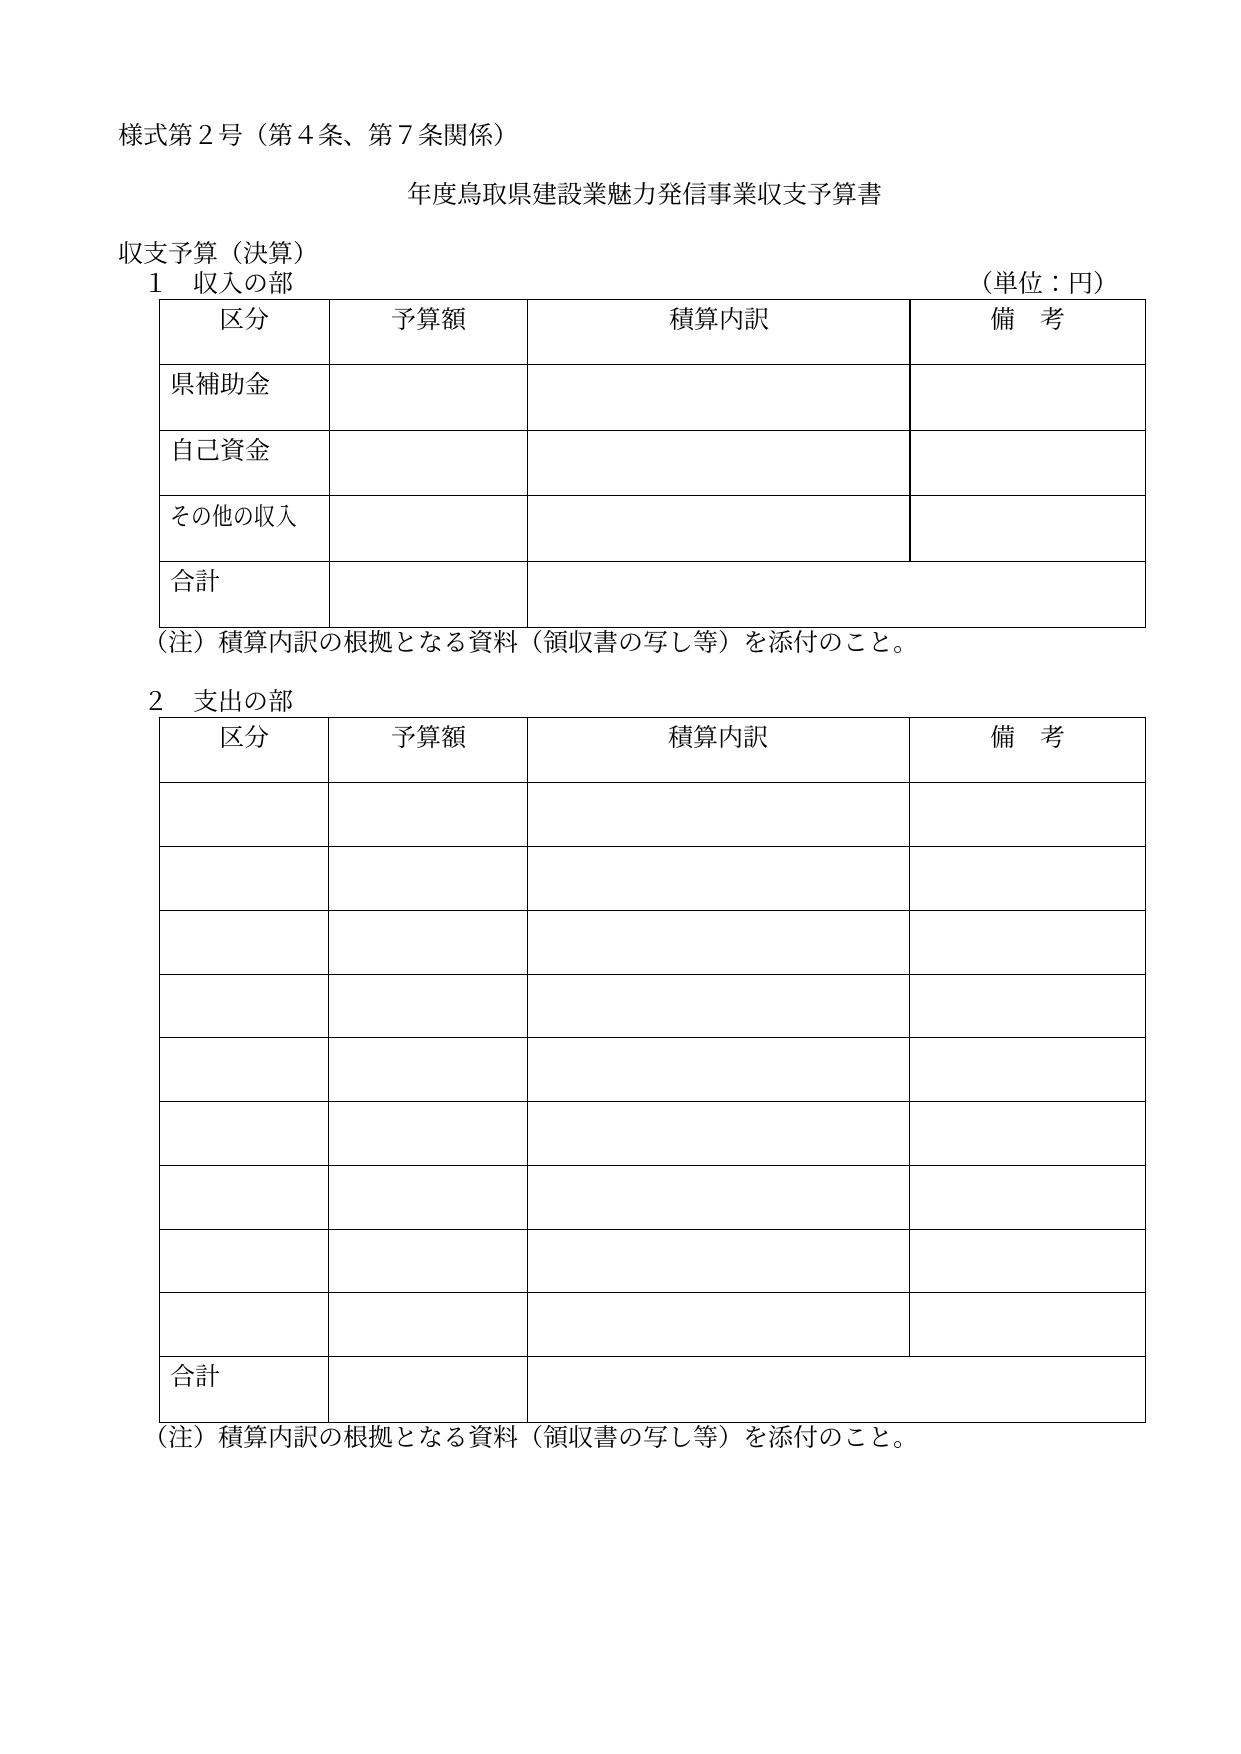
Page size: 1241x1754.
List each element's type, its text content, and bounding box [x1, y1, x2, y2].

table_cell [160, 1038, 328, 1101]
table_header 予算額 [330, 300, 527, 364]
table_cell [160, 975, 328, 1037]
table_cell [160, 847, 328, 910]
table_cell [528, 562, 1145, 627]
table_cell [329, 1038, 527, 1101]
table_cell [528, 1102, 909, 1165]
table_header 区分 [160, 300, 329, 364]
table_cell その他の収入 [160, 496, 329, 561]
text （注）積算内訳の根拠となる資料（領収書の写し等）を添付のこと。 [118, 628, 1146, 657]
table_cell [528, 1230, 909, 1292]
table_cell [528, 365, 909, 430]
table_cell [329, 1166, 527, 1228]
text 様式第２号（第４条、第７条関係） [118, 120, 1146, 150]
table_header 備 考 [910, 718, 1145, 782]
table_cell [160, 1166, 328, 1228]
table_cell [160, 1230, 328, 1292]
table_cell [528, 911, 909, 973]
table_cell [528, 431, 909, 495]
table_cell [329, 975, 527, 1037]
table_cell [329, 1102, 527, 1165]
table_cell [911, 365, 1145, 430]
table_cell [329, 783, 527, 846]
table_cell 合計 [160, 1357, 328, 1422]
table_header 備 考 [911, 300, 1145, 364]
table_cell [910, 911, 1145, 973]
text ２ 支出の部 [143, 687, 1146, 717]
table_cell [528, 1038, 909, 1101]
table_cell [910, 1038, 1145, 1101]
table_cell 自己資金 [160, 431, 329, 495]
table_cell [329, 847, 527, 910]
table_cell [528, 975, 909, 1037]
table_cell [330, 365, 527, 430]
table_cell [910, 1230, 1145, 1292]
table_cell [160, 783, 328, 846]
table_cell [329, 1230, 527, 1292]
table_cell [910, 1293, 1145, 1356]
table_cell [329, 911, 527, 973]
text １ 収入の部 （単位：円） [118, 269, 1146, 298]
table_cell 県補助金 [160, 365, 329, 430]
table_cell [910, 847, 1145, 910]
table_cell [330, 431, 527, 495]
table_cell [911, 496, 1145, 561]
table_cell [528, 1293, 909, 1356]
table_cell [910, 783, 1145, 846]
table_cell [160, 911, 328, 973]
table_cell [528, 783, 909, 846]
table_cell [911, 431, 1145, 495]
table_header 予算額 [329, 718, 527, 782]
table_header 積算内訳 [528, 718, 909, 782]
table_cell [329, 1357, 527, 1422]
text （注）積算内訳の根拠となる資料（領収書の写し等）を添付のこと。 [143, 1423, 1146, 1452]
table_cell 合計 [160, 562, 329, 627]
table_cell [330, 496, 527, 561]
table_cell [910, 975, 1145, 1037]
table_cell [329, 1293, 527, 1356]
table_cell [160, 1102, 328, 1165]
table_cell [528, 1357, 1145, 1422]
text 年度鳥取県建設業魅力発信事業収支予算書 [118, 180, 1146, 209]
table_cell [528, 496, 909, 561]
table_header 区分 [160, 718, 328, 782]
text 収支予算（決算） [118, 239, 1146, 269]
table_cell [528, 847, 909, 910]
table_cell [528, 1166, 909, 1228]
table_header 積算内訳 [528, 300, 909, 364]
table_cell [910, 1102, 1145, 1165]
table_cell [330, 562, 527, 627]
table_cell [160, 1293, 328, 1356]
table_cell [910, 1166, 1145, 1228]
